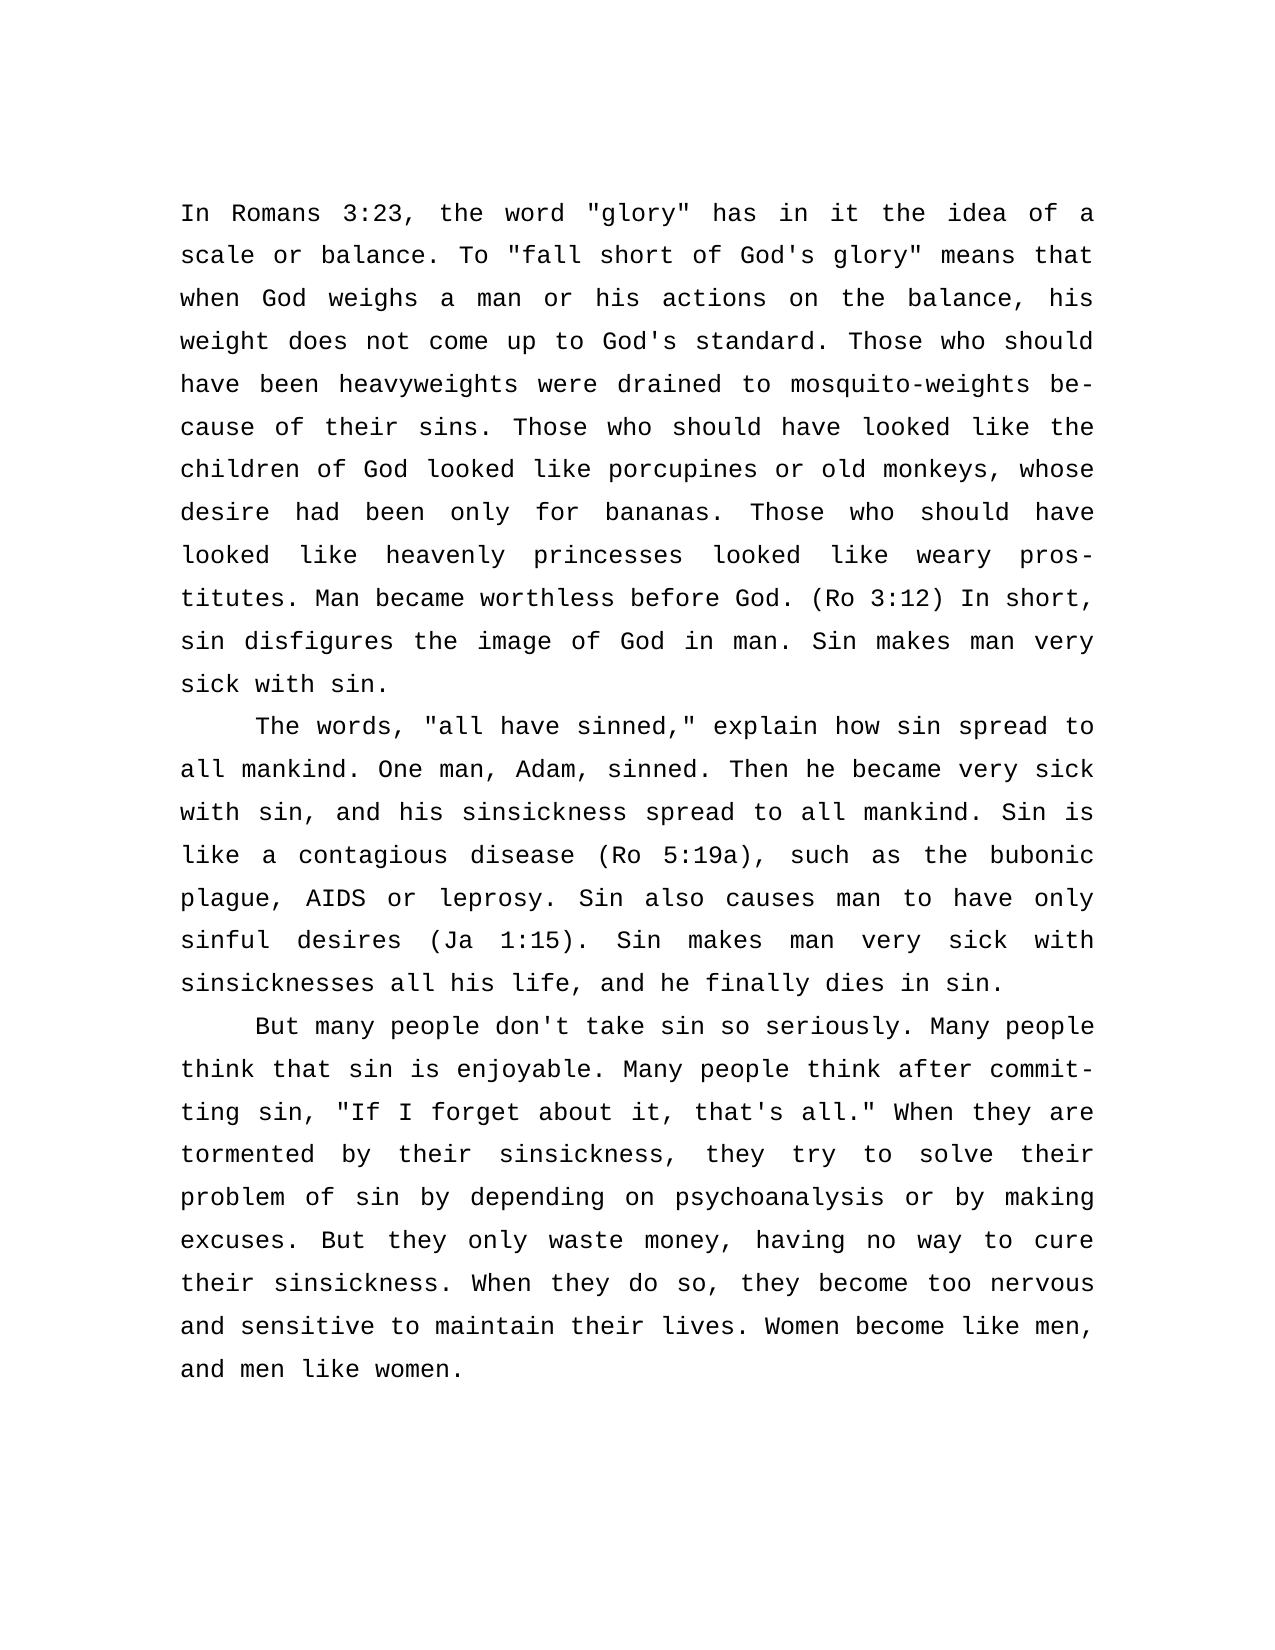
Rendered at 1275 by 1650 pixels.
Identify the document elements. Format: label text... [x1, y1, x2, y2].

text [180, 200, 1095, 699]
text The words, "all have sinned," explain how sin spread to all mankind. One man, Adam, sinned. Then he became very sick with sin, and his sinsickness spread to all mankind. Sin is like a contagious disease (Ro 5:19a), such as the bubonic plague, AIDS or leprosy. Sin also causes man to have only sinful desires (Ja 1:15). Sin makes man very sick with sinsicknesses all his life, and he finally dies in sin. [180, 714, 1095, 999]
text But many people don't take sin so seriously. Many people think that sin is enjoyable. Many people think after committing sin, "If I forget about it, that's all." When they are tormented by their sinsickness, they try to solve their problem of sin by depending on psychoanalysis or by making excuses. But they only waste money, having no way to cure their sinsickness. When they do so, they become too nervous and sensitive to maintain their lives. Women become like men, and men like women. [180, 1013, 1095, 1384]
